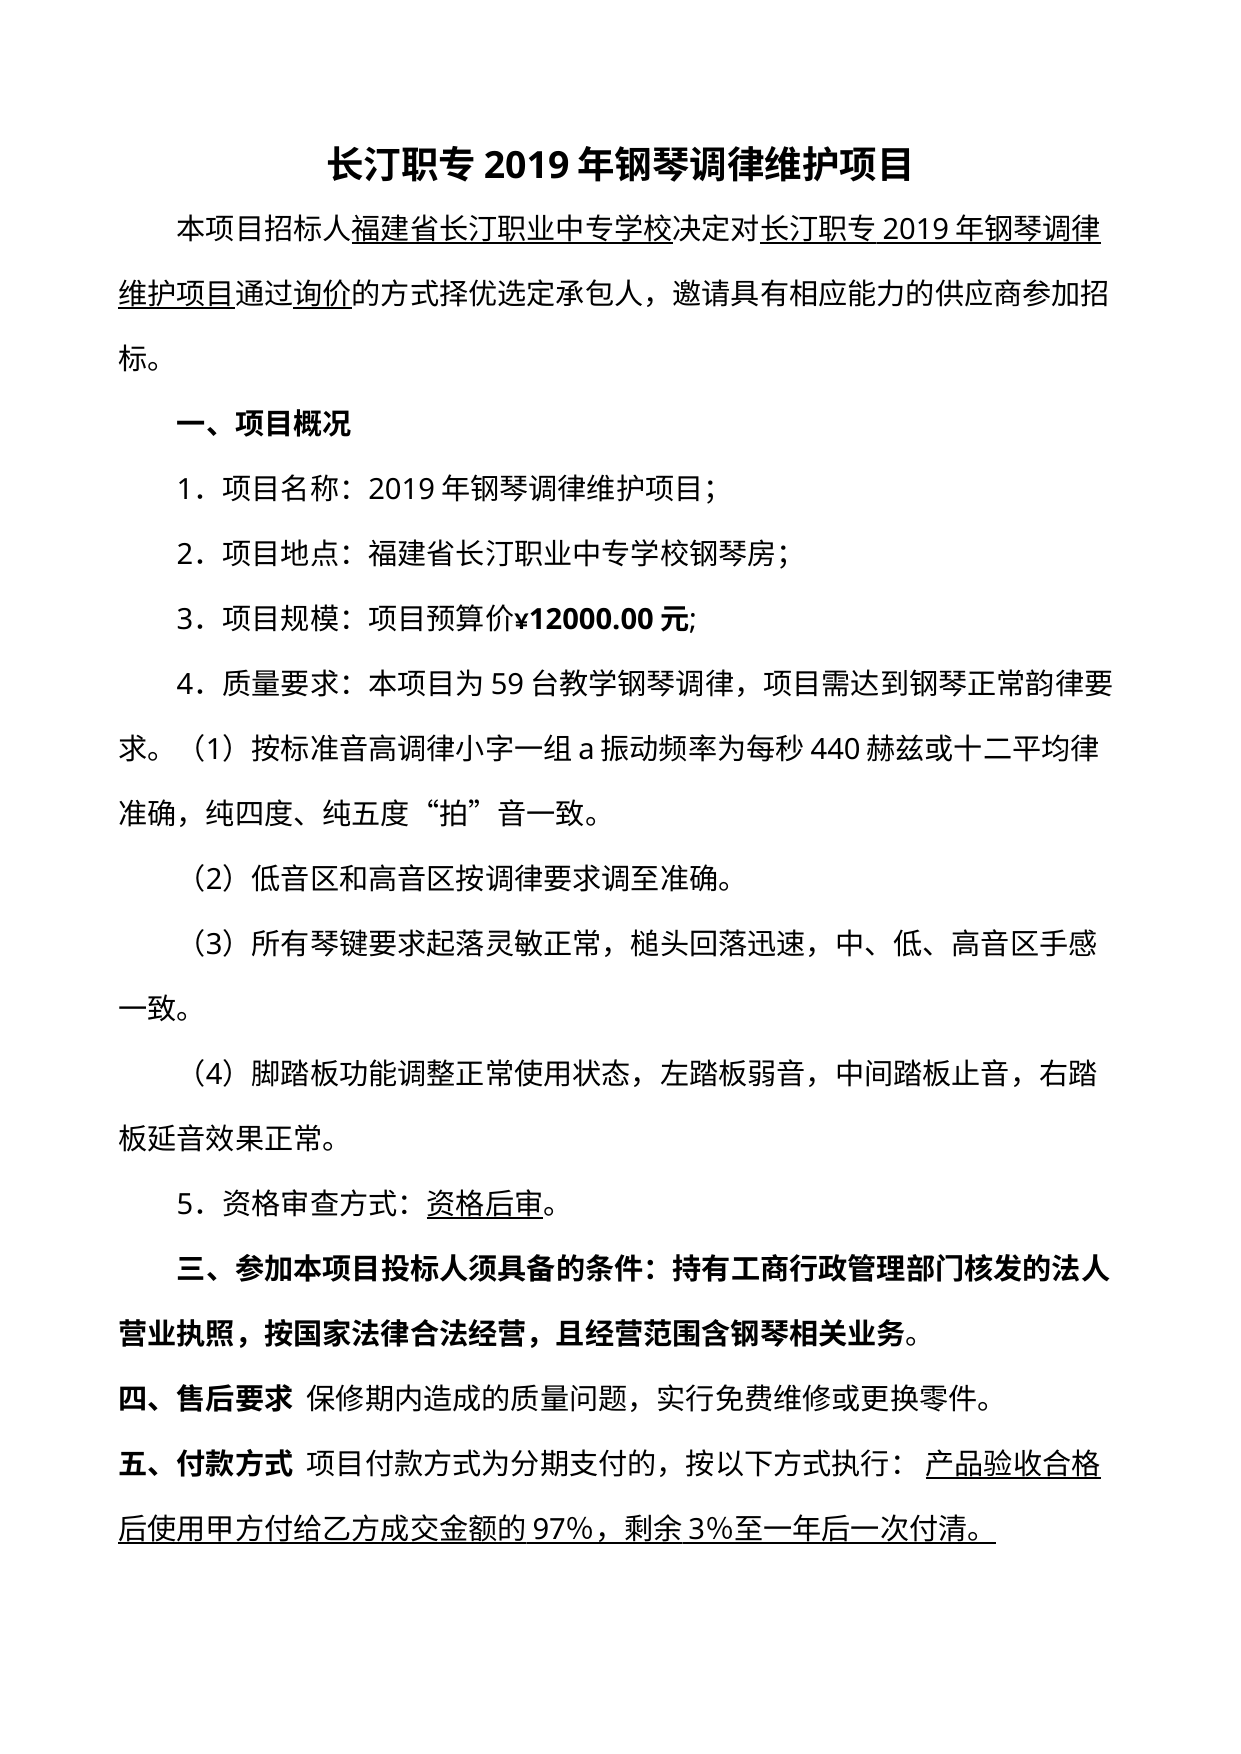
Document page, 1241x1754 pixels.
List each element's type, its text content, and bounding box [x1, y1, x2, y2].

text 4．质量要求：本项目为59台教学钢琴调律，项目需达到钢琴正常韵律要求。（1）按标准音高调律小字一组a振动频率为每秒440赫兹或十二平均律准确，纯四度、纯五度“拍”音一致。 [118, 649, 1122, 844]
text （2）低音区和高音区按调律要求调至准确。 [118, 844, 1122, 909]
text 一、项目概况 [118, 389, 1122, 454]
text 四、售后要求 保修期内造成的质量问题，实行免费维修或更换零件。 [118, 1364, 1122, 1429]
text 三、参加本项目投标人须具备的条件：持有工商行政管理部门核发的法人营业执照，按国家法律合法经营，且经营范围含钢琴相关业务。 [118, 1234, 1122, 1364]
text 5．资格审查方式：资格后审。 [118, 1169, 1122, 1234]
text 长汀职专2019年钢琴调律维护项目 [118, 129, 1122, 194]
text 本项目招标人福建省长汀职业中专学校决定对长汀职专2019年钢琴调律维护项目通过询价的方式择优选定承包人，邀请具有相应能力的供应商参加招标。 [118, 194, 1122, 389]
text （4）脚踏板功能调整正常使用状态，左踏板弱音，中间踏板止音，右踏板延音效果正常。 [118, 1039, 1122, 1169]
text 3．项目规模：项目预算价¥12000.00元; [118, 584, 1122, 649]
text 五、付款方式 项目付款方式为分期支付的，按以下方式执行： 产品验收合格后使用甲方付给乙方成交金额的97％，剩余3％至一年后一次付清。 [118, 1429, 1122, 1559]
text 2．项目地点：福建省长汀职业中专学校钢琴房； [118, 519, 1122, 584]
text （3）所有琴键要求起落灵敏正常，槌头回落迅速，中、低、高音区手感一致。 [118, 909, 1122, 1039]
text 1．项目名称：2019年钢琴调律维护项目； [118, 454, 1122, 519]
